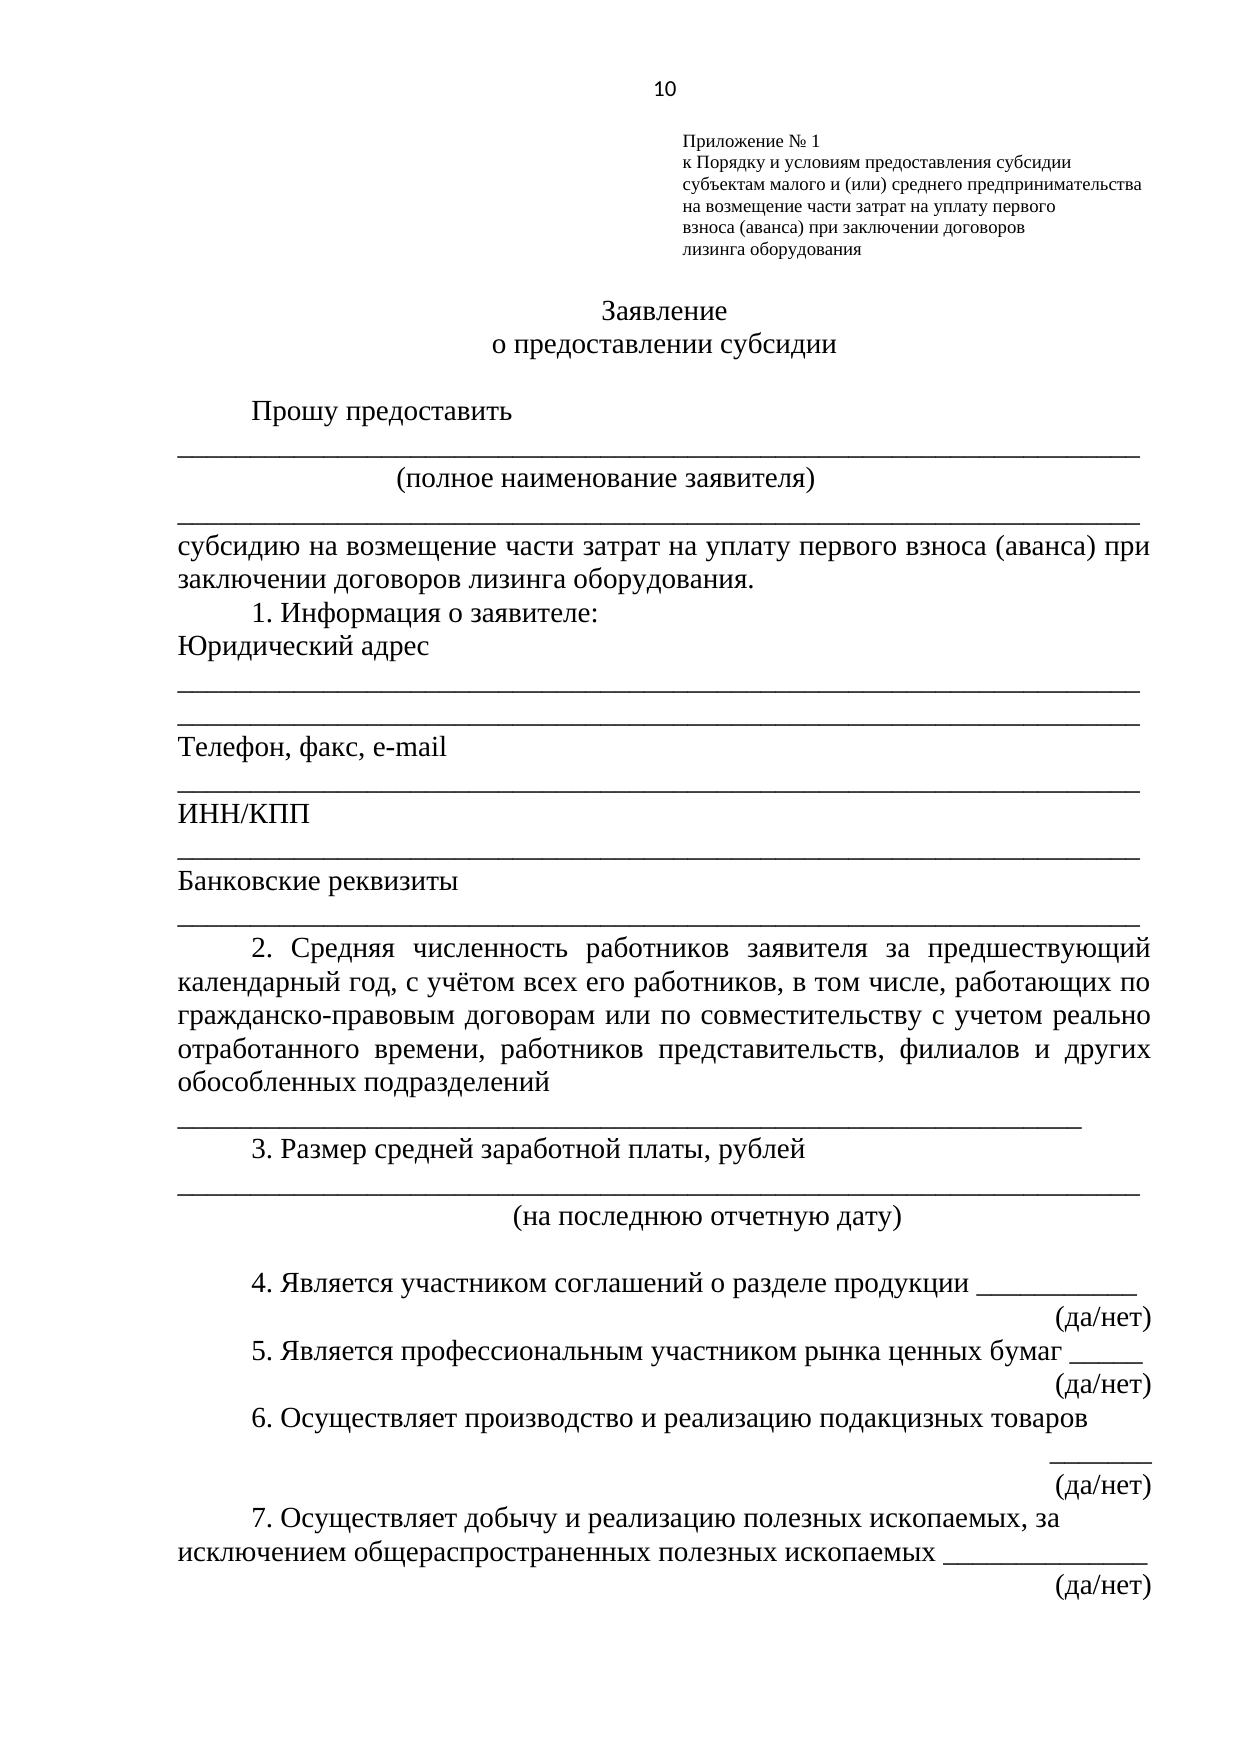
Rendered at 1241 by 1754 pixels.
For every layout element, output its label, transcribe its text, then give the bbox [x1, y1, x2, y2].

text (да/нет) [177, 1366, 1152, 1400]
text Заявление [177, 293, 1152, 326]
text 5. Является профессиональным участником рынка ценных бумаг _____ [177, 1333, 1152, 1366]
text Телефон, факс, e-mail __________________________________________________________________ИНН/КПП __________________________________________________________________ [177, 729, 1152, 863]
text (на последнюю отчетную дату) [177, 1198, 1152, 1232]
text субъектам малого и (или) среднего предпринимательства [177, 173, 1152, 194]
text (да/нет) [177, 1467, 1152, 1500]
text __________________________________________________________________ [177, 494, 1152, 528]
text 4. Является участником соглашений о разделе продукции ___________ [177, 1266, 1152, 1299]
text 1. Информация о заявителе: [177, 595, 1152, 628]
text ______________________________________________________________ [177, 1098, 1152, 1131]
text Прошу предоставить __________________________________________________________________ [177, 393, 1152, 461]
text Юридический адрес __________________________________________________________________ [177, 628, 1152, 695]
text о предоставлении субсидии [177, 326, 1152, 360]
text 6. Осуществляет производство и реализацию подакцизных товаров [177, 1400, 1152, 1433]
text лизинга оборудования [177, 238, 1152, 259]
text субсидию на возмещение части затрат на уплату первого взноса (аванса) при заключении договоров лизинга оборудования. [177, 528, 1152, 595]
text (да/нет) [177, 1567, 1152, 1601]
text Банковские реквизиты [177, 863, 1152, 897]
text __________________________________________________________________ [177, 897, 1152, 930]
text 2. Средняя численность работников заявителя за предшествующий календарный год, с учётом всех его работников, в том числе, работающих по гражданско-правовым договорам или по совместительству с учетом реально отработанного времени, работников представительств, филиалов и других обособленных подразделений [177, 930, 1152, 1098]
text _______ [177, 1433, 1152, 1467]
text 3. Размер средней заработной платы, рублей __________________________________________________________________ [177, 1131, 1152, 1198]
text (да/нет) [177, 1299, 1152, 1333]
text __________________________________________________________________ [177, 695, 1152, 729]
text 7. Осуществляет добычу и реализацию полезных ископаемых, за исключением общераспространенных полезных ископаемых ______________ [177, 1500, 1152, 1567]
text на возмещение части затрат на уплату первого [177, 194, 1152, 216]
text к Порядку и условиям предоставления субсидии [177, 151, 1152, 173]
text (полное наименование заявителя) [177, 461, 1152, 494]
text взноса (аванса) при заключении договоров [177, 216, 1152, 238]
text Приложение № 1 [177, 130, 1152, 151]
